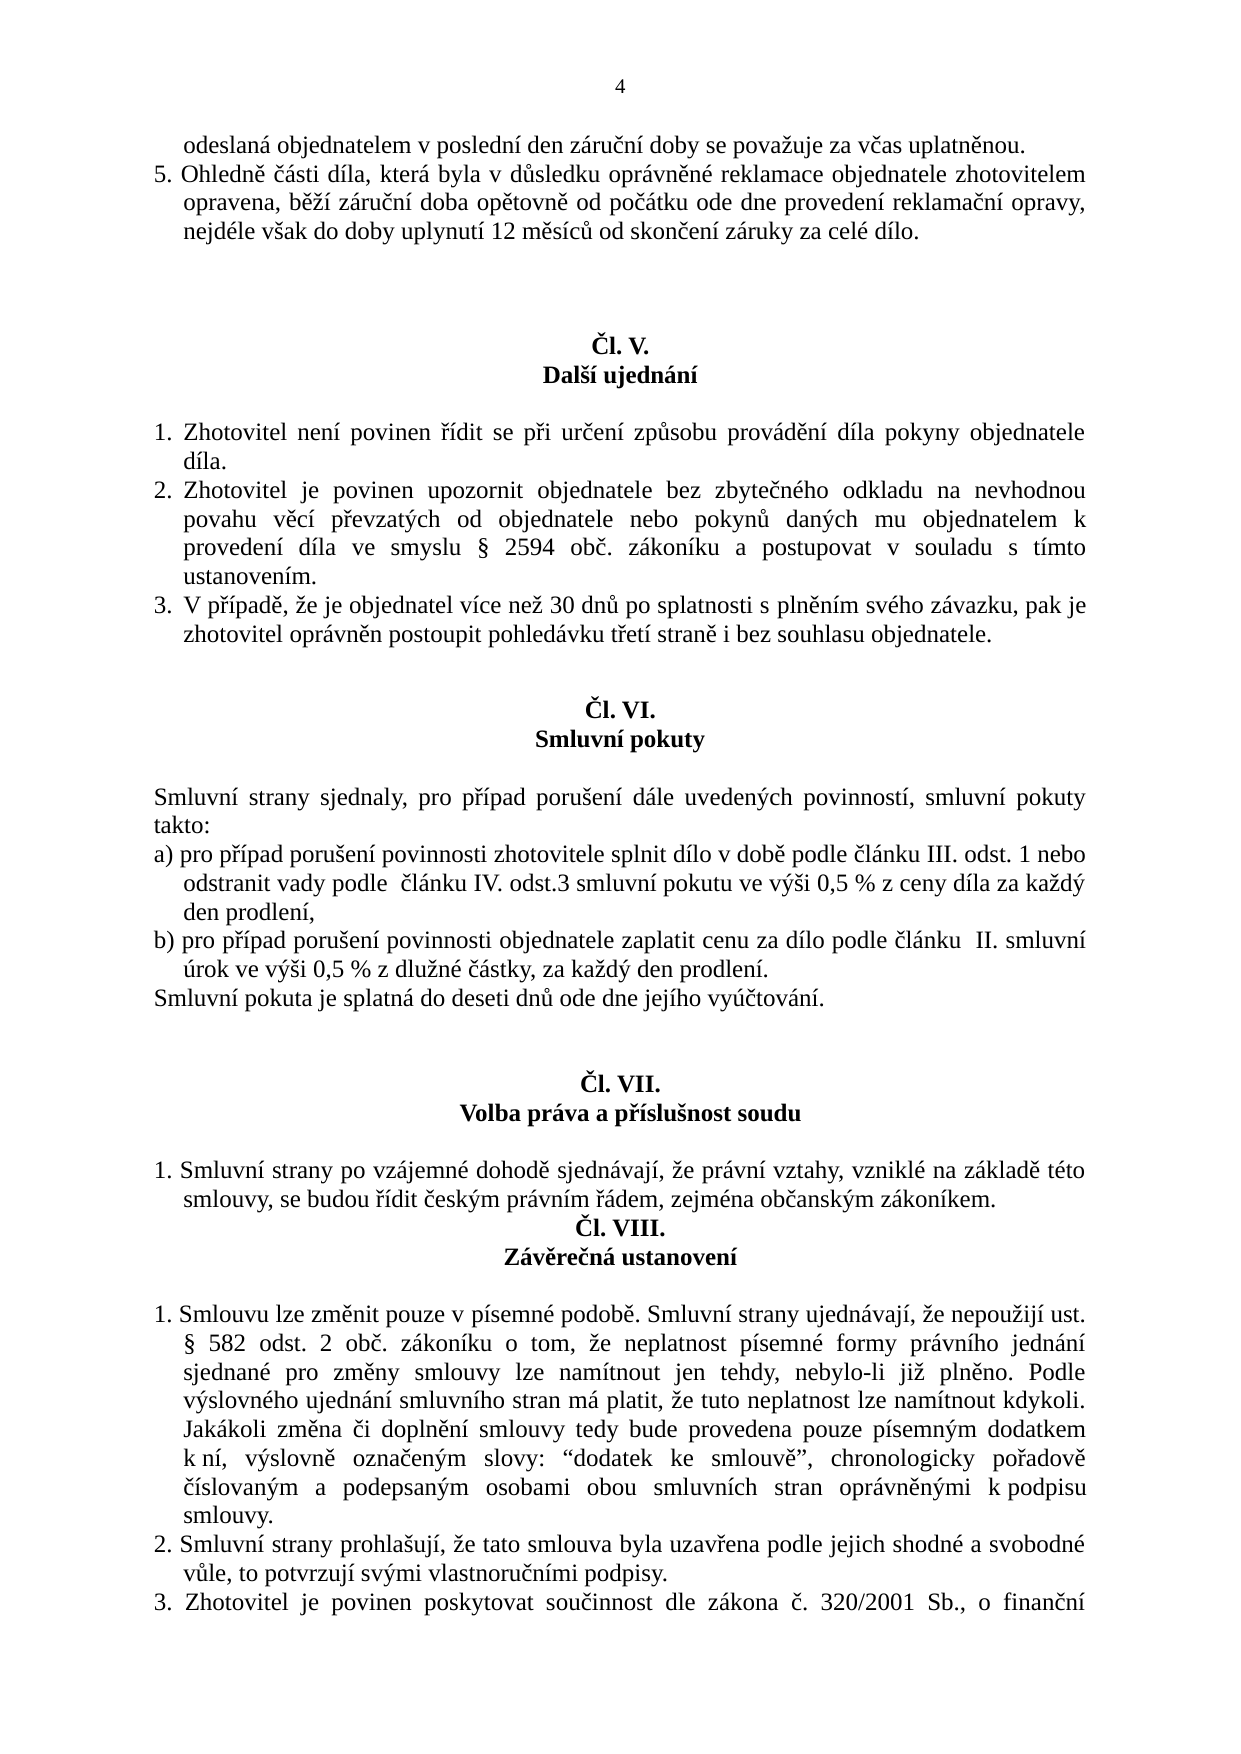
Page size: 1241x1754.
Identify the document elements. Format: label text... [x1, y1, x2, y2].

text b) pro případ porušení povinnosti objednatele zaplatit cenu za dílo podle článku II. smluvní úrok ve výši 0,5 % z dlužné částky, za každý den prodlení. [154, 926, 1087, 983]
text Další ujednání [153, 360, 1087, 389]
text Čl. VIII. [153, 1213, 1087, 1242]
text Smluvní pokuty [153, 724, 1087, 753]
text 1. Smluvní strany po vzájemné dohodě sjednávají, že právní vztahy, vzniklé na základě této smlouvy, se budou řídit českým právním řádem, zejména občanským zákoníkem. [153, 1156, 1087, 1213]
text a) pro případ porušení povinnosti zhotovitele splnit dílo v době podle článku III. odst. 1 nebo odstranit vady podle článku IV. odst.3 smluvní pokutu ve výši 0,5 % z ceny díla za každý den prodlení, [154, 839, 1087, 926]
text Smluvní pokuta je splatná do deseti dnů ode dne jejího vyúčtování. [153, 983, 1087, 1012]
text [153, 1587, 1087, 1616]
text Čl. VII. [153, 1069, 1087, 1098]
text Smluvní strany sjednaly, pro případ porušení dále uvedených povinností, smluvní pokuty takto: [153, 782, 1087, 839]
text Volba práva a příslušnost soudu [153, 1098, 1087, 1127]
text Závěrečná ustanovení [153, 1242, 1087, 1271]
text Čl. V. [153, 331, 1087, 360]
list Zhotovitel je povinen upozornit objednatele bez zbytečného odkladu na nevhodnou povahu věcí převzatých od objednatele nebo pokynů daných mu objednatelem k provedení díla ve smyslu § 2594 obč. zákoníku a postupovat v souladu s tímto ustanovením. [153, 475, 1087, 590]
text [153, 130, 1087, 159]
text Čl. VI. [153, 696, 1087, 724]
text 2. Smluvní strany prohlašují, že tato smlouva byla uzavřena podle jejich shodné a svobodné vůle, to potvrzují svými vlastnoručními podpisy. [153, 1529, 1087, 1587]
list V případě, že je objednatel více než 30 dnů po splatnosti s plněním svého závazku, pak je zhotovitel oprávněn postoupit pohledávku třetí straně i bez souhlasu objednatele. [153, 590, 1087, 647]
text 5. Ohledně části díla, která byla v důsledku oprávněné reklamace objednatele zhotovitelem opravena, běží záruční doba opětovně od počátku ode dne provedení reklamační opravy, nejdéle však do doby uplynutí 12 měsíců od skončení záruky za celé dílo. [153, 159, 1087, 245]
list Zhotovitel není povinen řídit se při určení způsobu provádění díla pokyny objednatele díla. [153, 417, 1087, 475]
text 1. Smlouvu lze změnit pouze v písemné podobě. Smluvní strany ujednávají, že nepoužijí ust. § 582 odst. 2 obč. zákoníku o tom, že neplatnost písemné formy právního jednání sjednané pro změny smlouvy lze namítnout jen tehdy, nebylo-li již plněno. Podle výslovného ujednání smluvního stran má platit, že tuto neplatnost lze namítnout kdykoli. Jakákoli změna či doplnění smlouvy tedy bude provedena pouze písemným dodatkem k ní, výslovně označeným slovy: “dodatek ke smlouvě”, chronologicky pořadově číslovaným a podepsaným osobami obou smluvních stran oprávněnými k podpisu smlouvy. [153, 1299, 1087, 1529]
